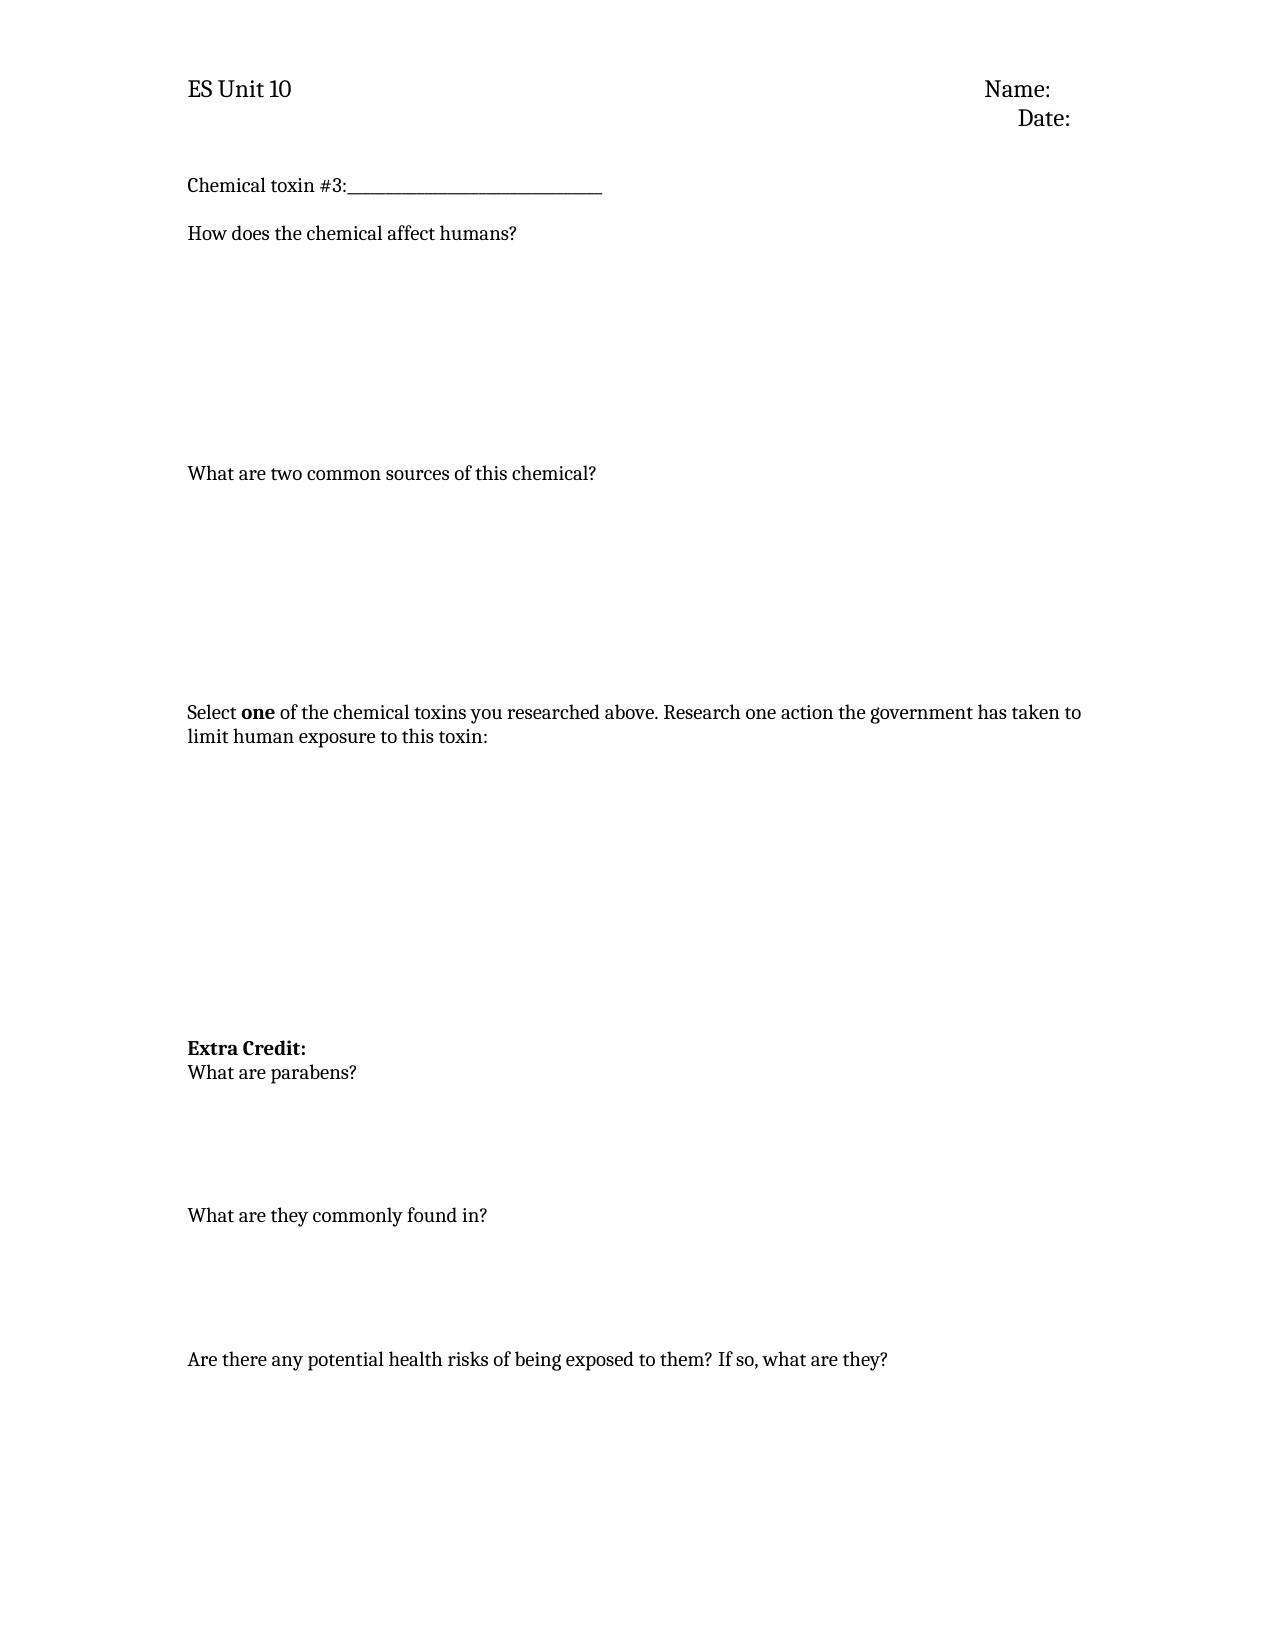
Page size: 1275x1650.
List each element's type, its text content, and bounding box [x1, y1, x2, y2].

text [187, 461, 1087, 485]
text What are parabens? [187, 1060, 1087, 1084]
text Extra Credit: [187, 1036, 1087, 1060]
text What are they commonly found in? [187, 1204, 1087, 1228]
text Select one of the chemical toxins you researched above. Research one action the government has taken to limit human exposure to this toxin: [187, 701, 1087, 749]
text Are there any potential health risks of being exposed to them? If so, what are they? [187, 1348, 1087, 1372]
text How does the chemical affect humans? [187, 222, 1087, 246]
text Chemical toxin #3:_________________________________ [187, 174, 1087, 198]
